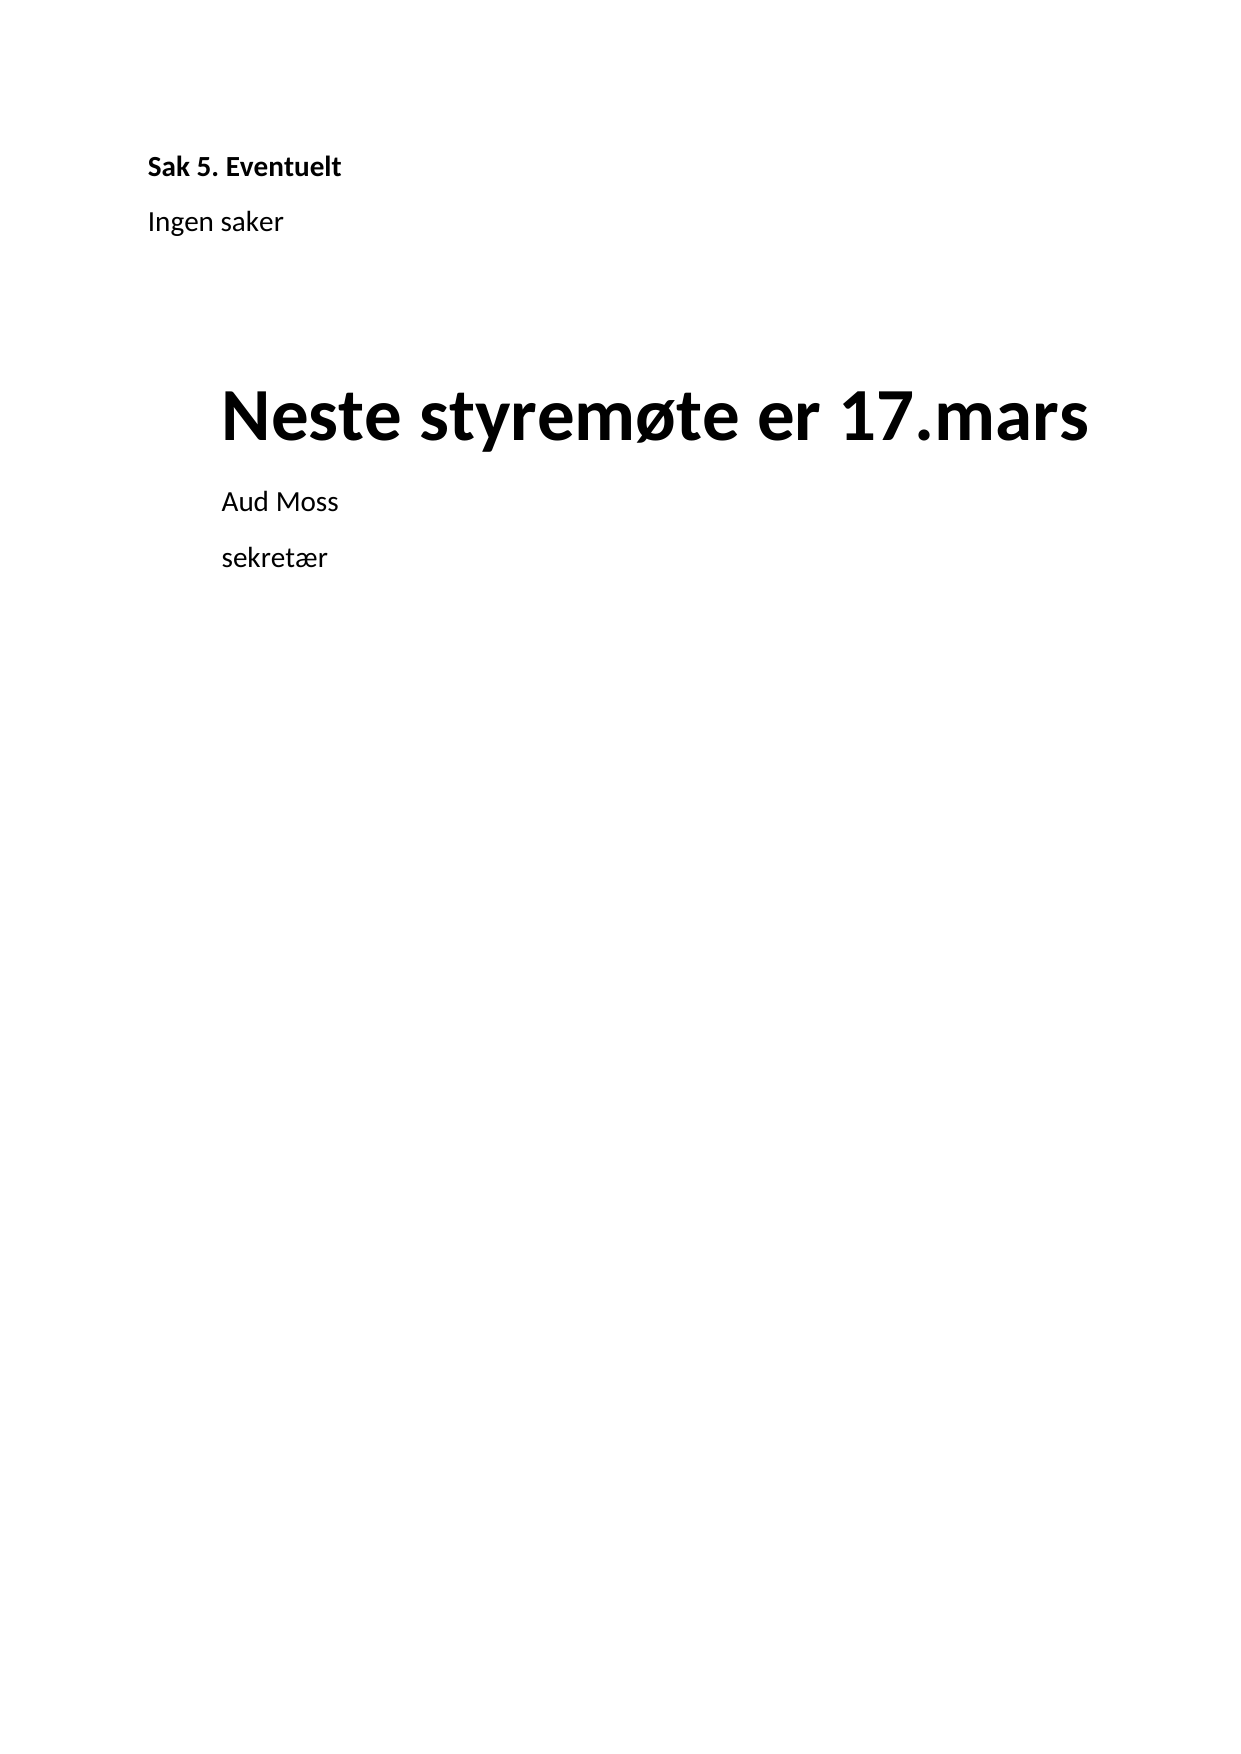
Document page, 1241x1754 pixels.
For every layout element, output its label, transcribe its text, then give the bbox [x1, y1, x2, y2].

text Ingen saker [148, 203, 1093, 238]
text Sak 5. Eventuelt [148, 148, 1093, 183]
text Neste styremøte er 17.mars [221, 368, 1093, 459]
text sekretær [221, 539, 1093, 574]
text Aud Moss [221, 483, 1093, 519]
